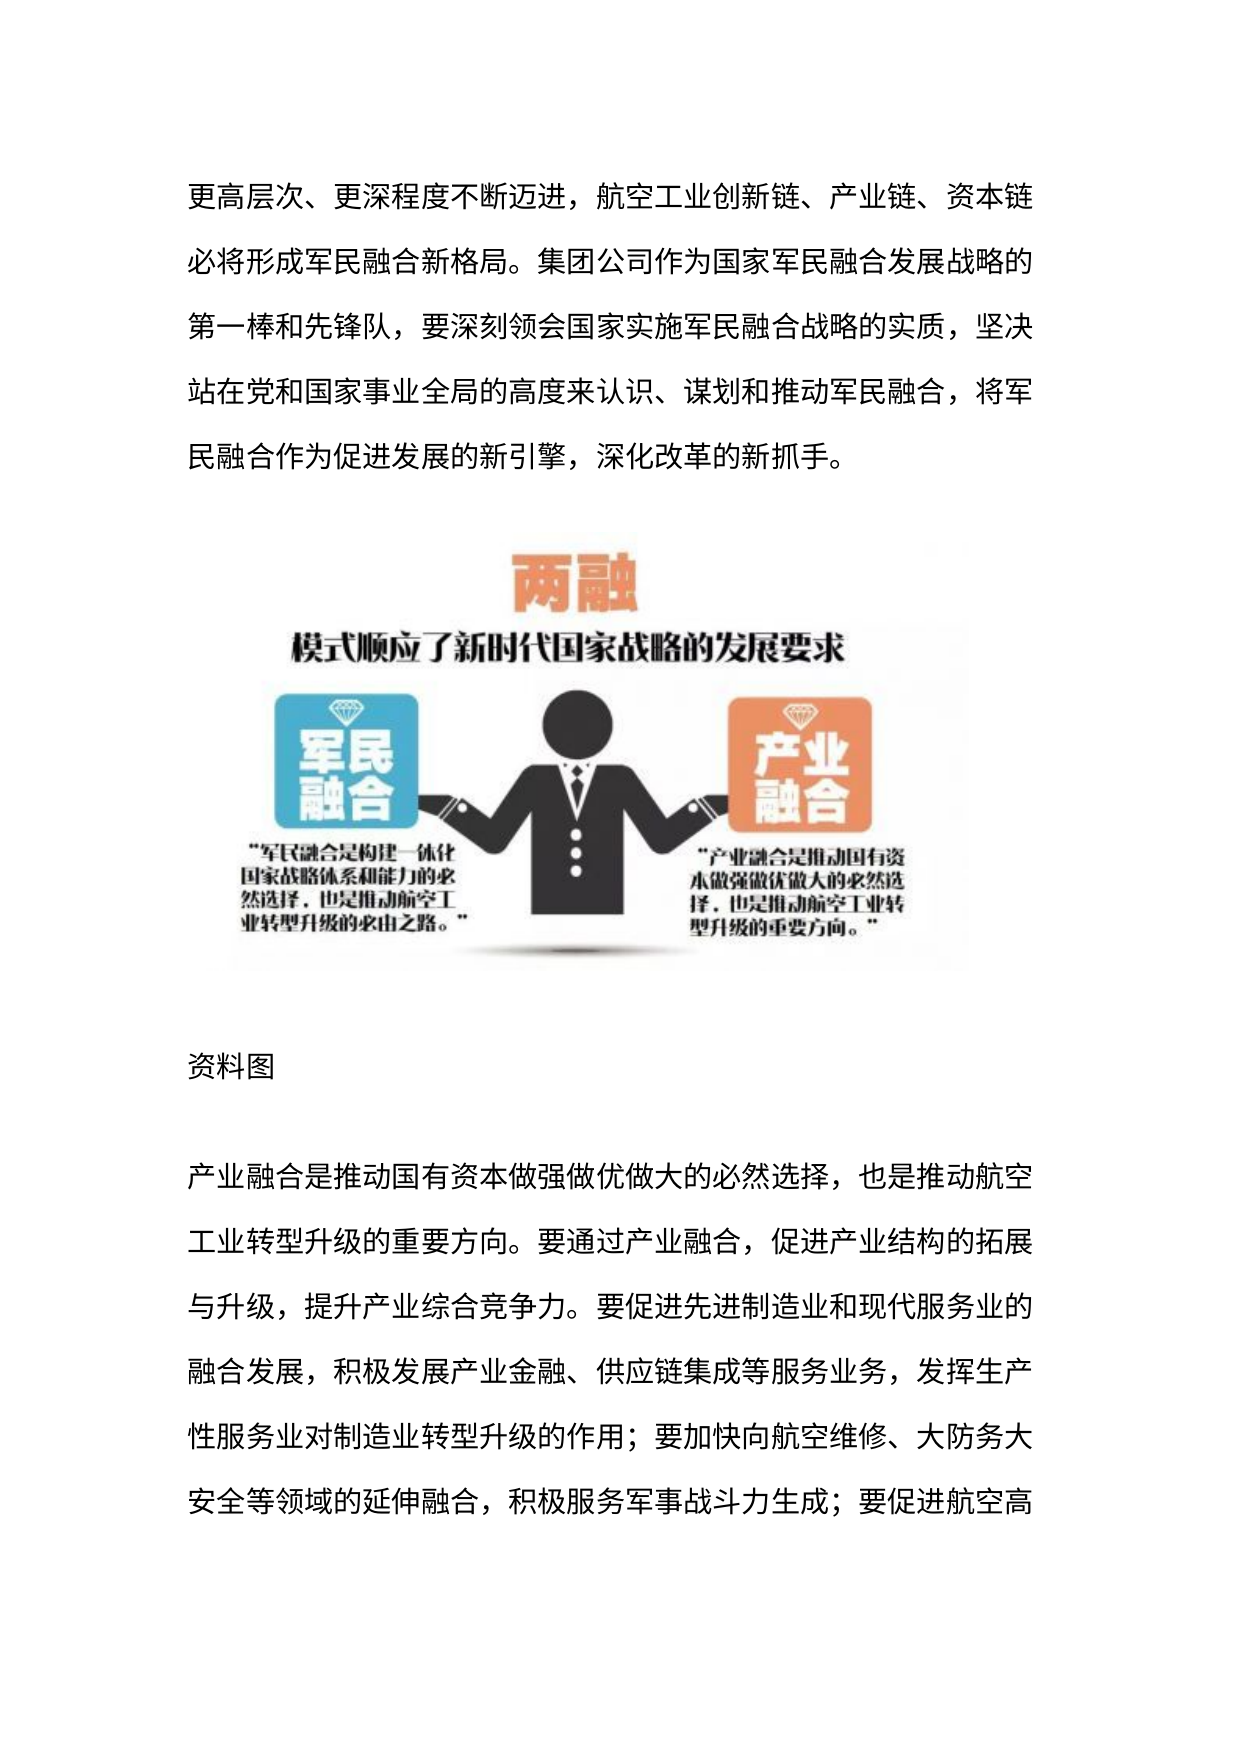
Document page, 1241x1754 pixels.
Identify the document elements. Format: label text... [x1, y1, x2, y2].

text 资料图 [187, 1032, 1053, 1097]
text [187, 1142, 1053, 1532]
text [187, 162, 1053, 487]
picture [187, 532, 969, 971]
